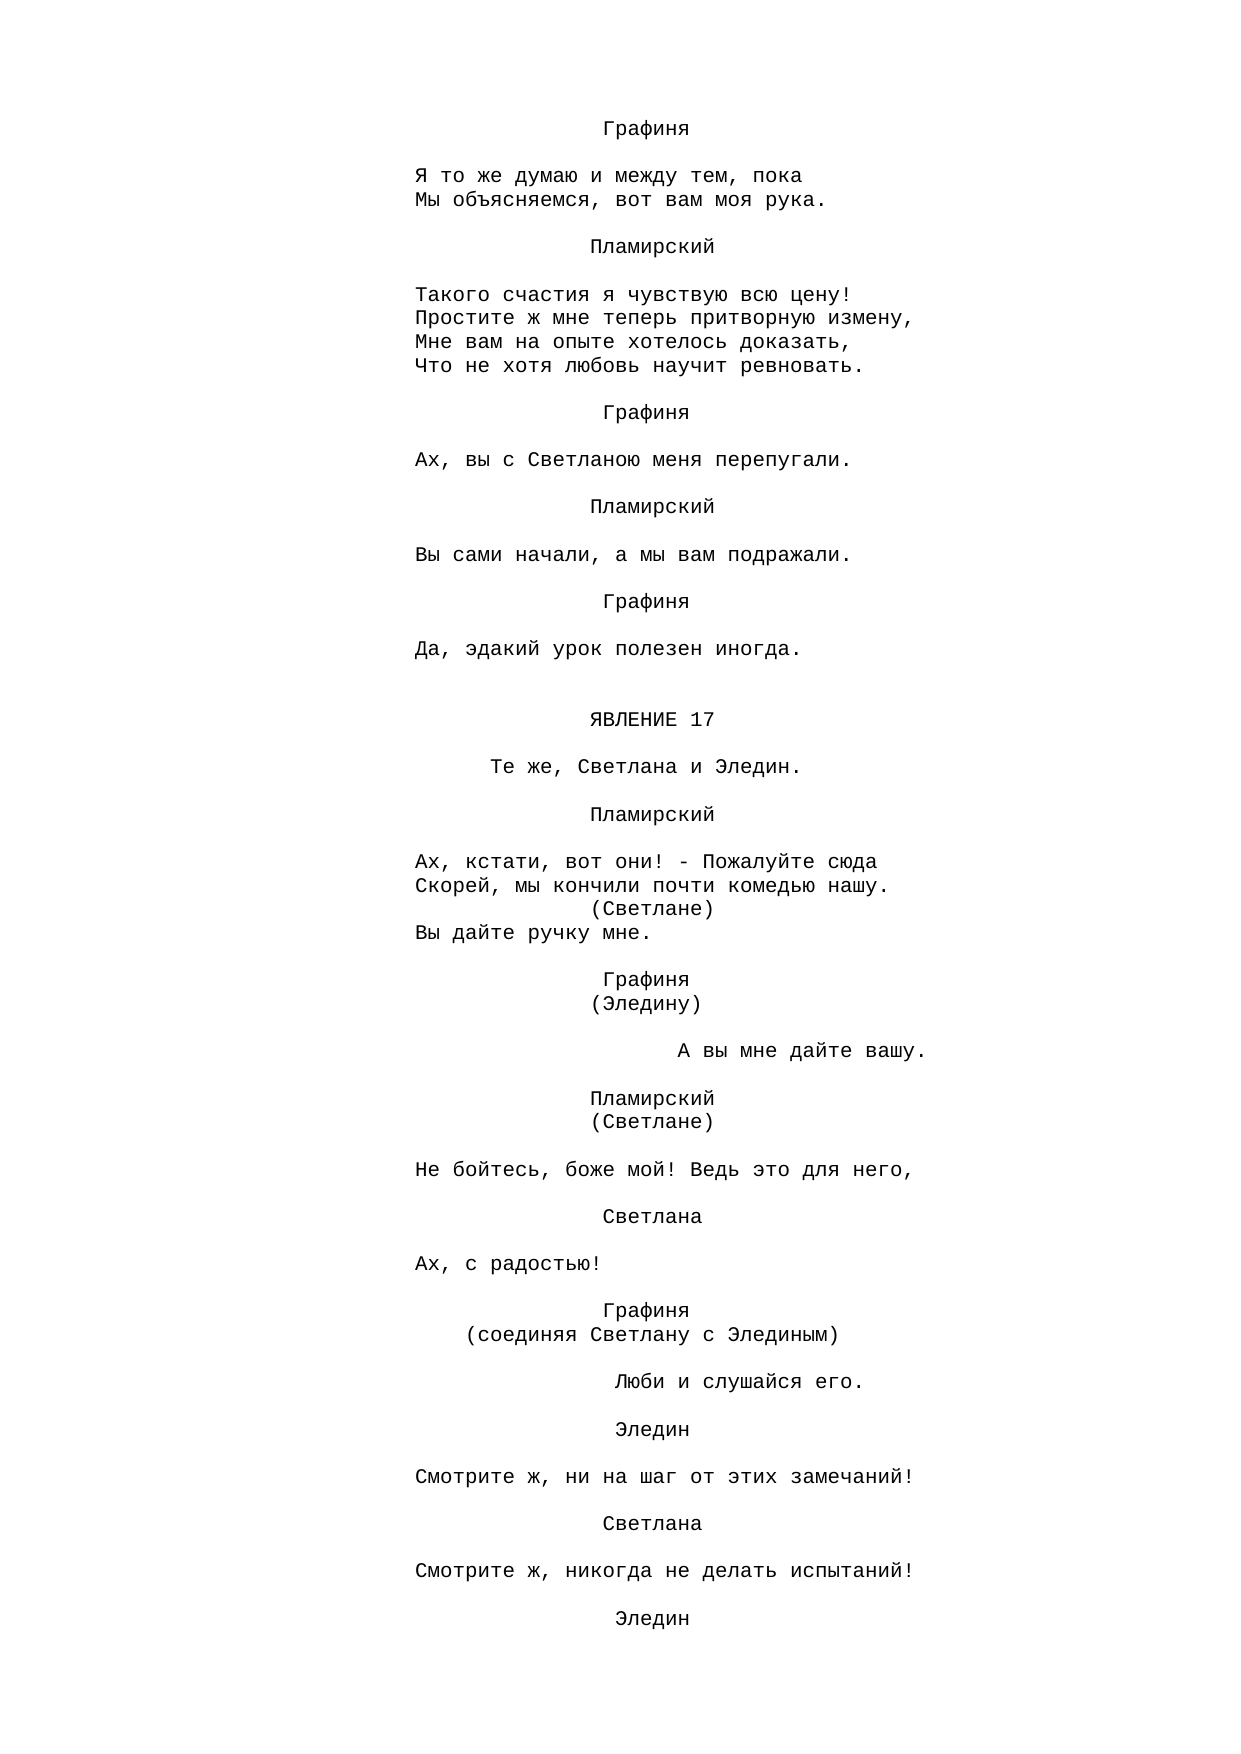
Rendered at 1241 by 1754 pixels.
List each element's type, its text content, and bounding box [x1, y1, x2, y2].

text Что не хотя любовь научит ревновать. [177, 354, 1152, 378]
text Скорей, мы кончили почти комедью нашу. [177, 875, 1152, 898]
text Простите ж мне теперь притворную измену, [177, 307, 1152, 331]
text Ах, с радостью! [177, 1253, 1152, 1277]
text (Эледину) [177, 993, 1152, 1017]
text Смотрите ж, ни на шаг от этих замечаний! [177, 1466, 1152, 1489]
text Графиня [177, 591, 1152, 615]
text Вы сами начали, а мы вам подражали. [177, 544, 1152, 567]
text Такого счастия я чувствую всю цену! [177, 284, 1152, 307]
text Да, эдакий урок полезен иногда. [177, 638, 1152, 662]
text Графиня [177, 1300, 1152, 1324]
text Графиня [177, 969, 1152, 993]
text ЯВЛЕНИЕ 17 [177, 709, 1152, 733]
text (Светлане) [177, 898, 1152, 922]
text Эледин [177, 1419, 1152, 1442]
text Графиня [177, 402, 1152, 426]
text Я то же думаю и между тем, пока [177, 165, 1152, 189]
text Пламирский [177, 1088, 1152, 1111]
text А вы мне дайте вашу. [177, 1040, 1152, 1064]
text Пламирский [177, 236, 1152, 260]
text Светлана [177, 1513, 1152, 1537]
text (соединяя Светлану с Элединым) [177, 1324, 1152, 1348]
text Ах, кстати, вот они! - Пожалуйте сюда [177, 851, 1152, 875]
text Графиня [177, 118, 1152, 142]
text Смотрите ж, никогда не делать испытаний! [177, 1561, 1152, 1584]
text Пламирский [177, 496, 1152, 520]
text Вы дайте ручку мне. [177, 922, 1152, 946]
text Пламирский [177, 804, 1152, 827]
text (Светлане) [177, 1111, 1152, 1135]
text Мне вам на опыте хотелось доказать, [177, 331, 1152, 354]
text Не бойтесь, боже мой! Ведь это для него, [177, 1158, 1152, 1182]
text Ах, вы с Светланою меня перепугали. [177, 449, 1152, 473]
text Люби и слушайся его. [177, 1371, 1152, 1395]
text Эледин [177, 1608, 1152, 1631]
text Светлана [177, 1206, 1152, 1229]
text Мы объясняемся, вот вам моя рука. [177, 189, 1152, 213]
text Те же, Светлана и Эледин. [177, 757, 1152, 780]
